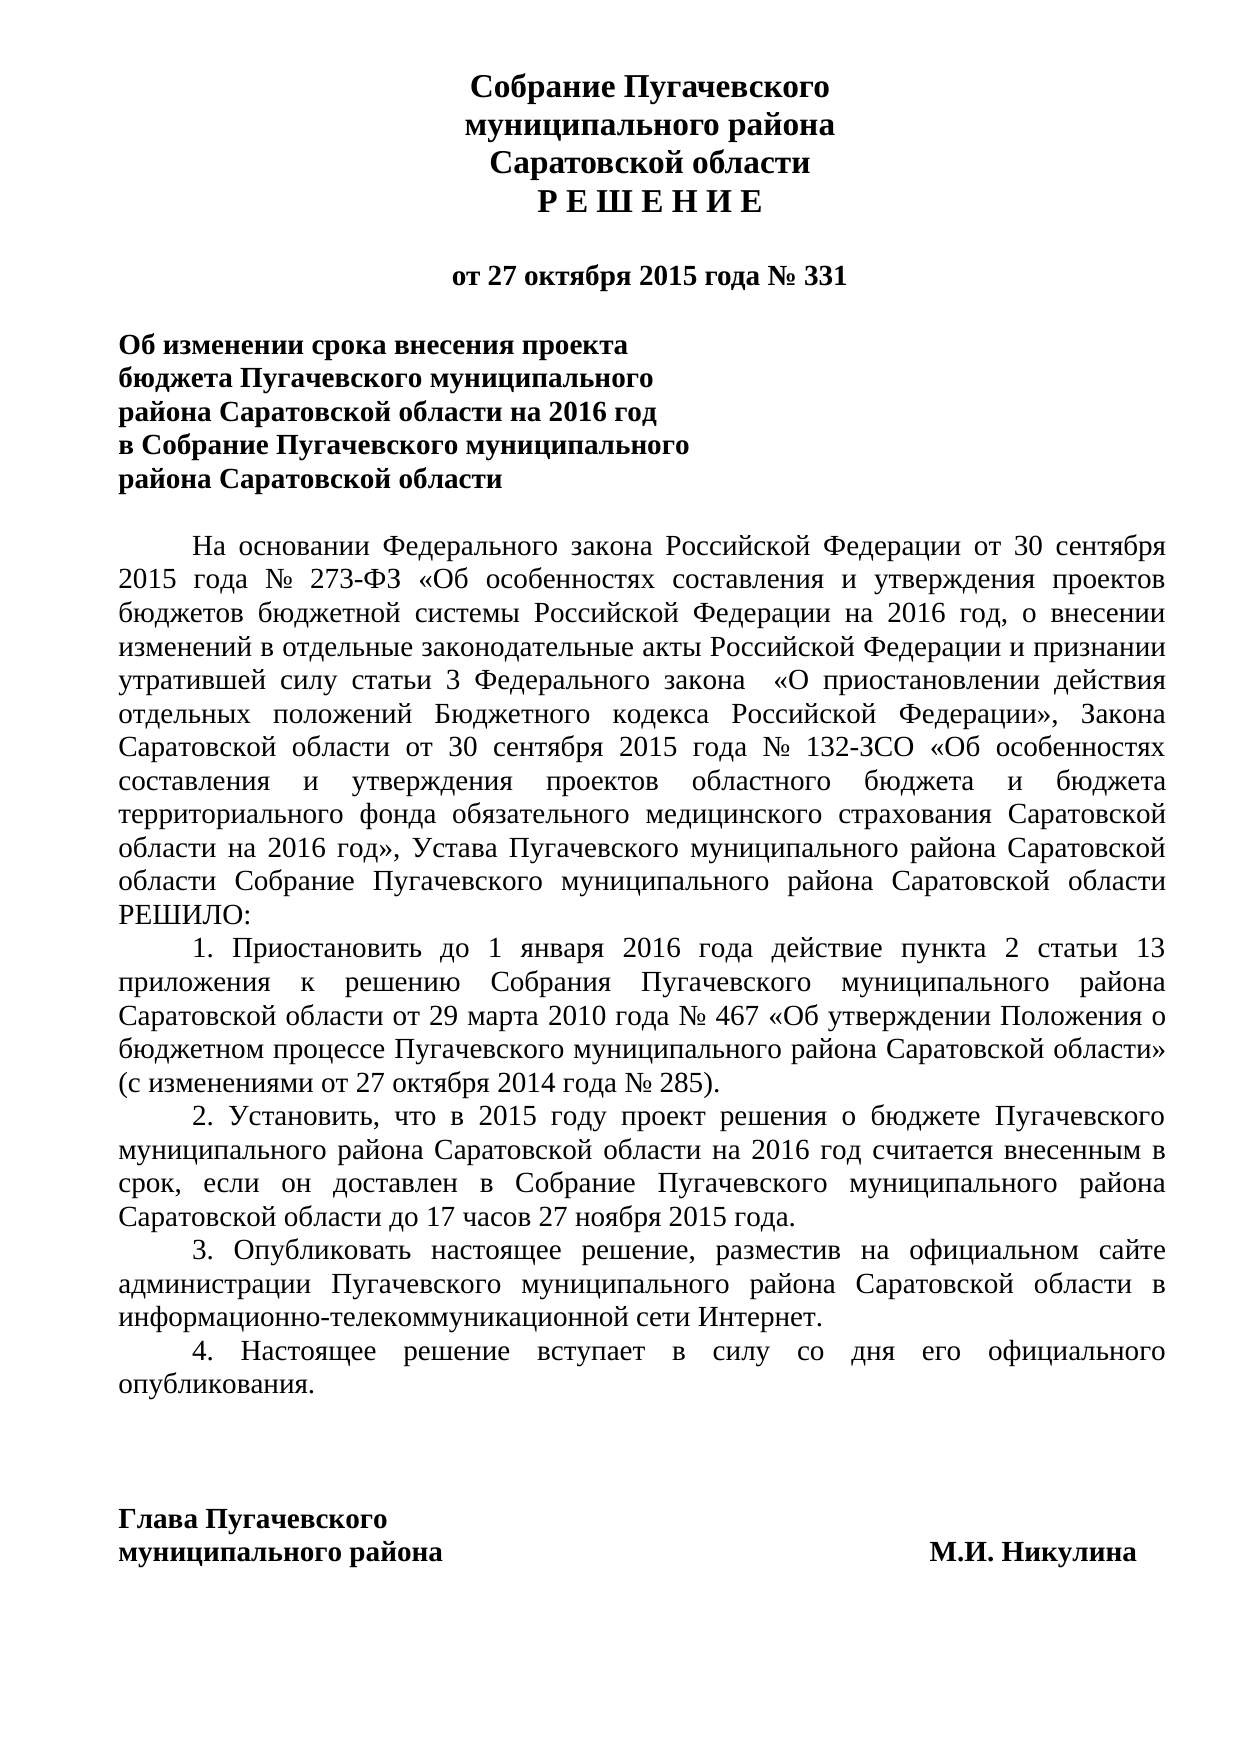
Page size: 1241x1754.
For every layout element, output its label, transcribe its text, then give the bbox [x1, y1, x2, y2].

text в Собрание Пугачевского муниципального [118, 427, 1181, 461]
text бюджета Пугачевского муниципального [118, 360, 1181, 394]
text 2. Установить, что в 2015 году проект решения о бюджете Пугачевского муниципального района Саратовской области на 2016 год считается внесенным в срок, если он доставлен в Собрание Пугачевского муниципального района Саратовской области до 17 часов 27 ноября 2015 года. [118, 1098, 1167, 1232]
text района Саратовской области на 2016 год [118, 394, 1181, 427]
text 4. Настоящее решение вступает в силу со дня его официального опубликования. [118, 1333, 1167, 1400]
text от 27 октября 2015 года № 331 [118, 258, 1181, 291]
text района Саратовской области [118, 461, 1181, 494]
text Глава Пугачевского [118, 1501, 1167, 1534]
text На основании Федерального закона Российской Федерации от 30 сентября 2015 года № 273-ФЗ «Об особенностях составления и утверждения проектов бюджетов бюджетной системы Российской Федерации на 2016 год, о внесении изменений в отдельные законодательные акты Российской Федерации и признании утратившей силу статьи 3 Федерального закона «О приостановлении действия отдельных положений Бюджетного кодекса Российской Федерации», Закона Саратовской области от 30 сентября 2015 года № 132-ЗСО «Об особенностях составления и утверждения проектов областного бюджета и бюджета территориального фонда обязательного медицинского страхования Саратовской области на 2016 год», Устава Пугачевского муниципального района Саратовской области Собрание Пугачевского муниципального района Саратовской области РЕШИЛО: [118, 528, 1167, 931]
text 1. Приостановить до 1 января 2016 года действие пункта 2 статьи 13 приложения к решению Собрания Пугачевского муниципального района Саратовской области от 29 марта 2010 года № 467 «Об утверждении Положения о бюджетном процессе Пугачевского муниципального района Саратовской области» (с изменениями от 27 октября 2014 года № 285). [118, 931, 1167, 1098]
text муниципального района М.И. Никулина [118, 1534, 1167, 1568]
text Р Е Ш Е Н И Е [118, 181, 1181, 219]
text Об изменении срока внесения проекта [118, 327, 1181, 360]
text муниципального района [118, 104, 1181, 143]
text Саратовской области [118, 143, 1181, 181]
text Собрание Пугачевского [118, 66, 1181, 104]
text 3. Опубликовать настоящее решение, разместив на официальном сайте администрации Пугачевского муниципального района Саратовской области в информационно-телекоммуникационной сети Интернет. [118, 1232, 1167, 1333]
